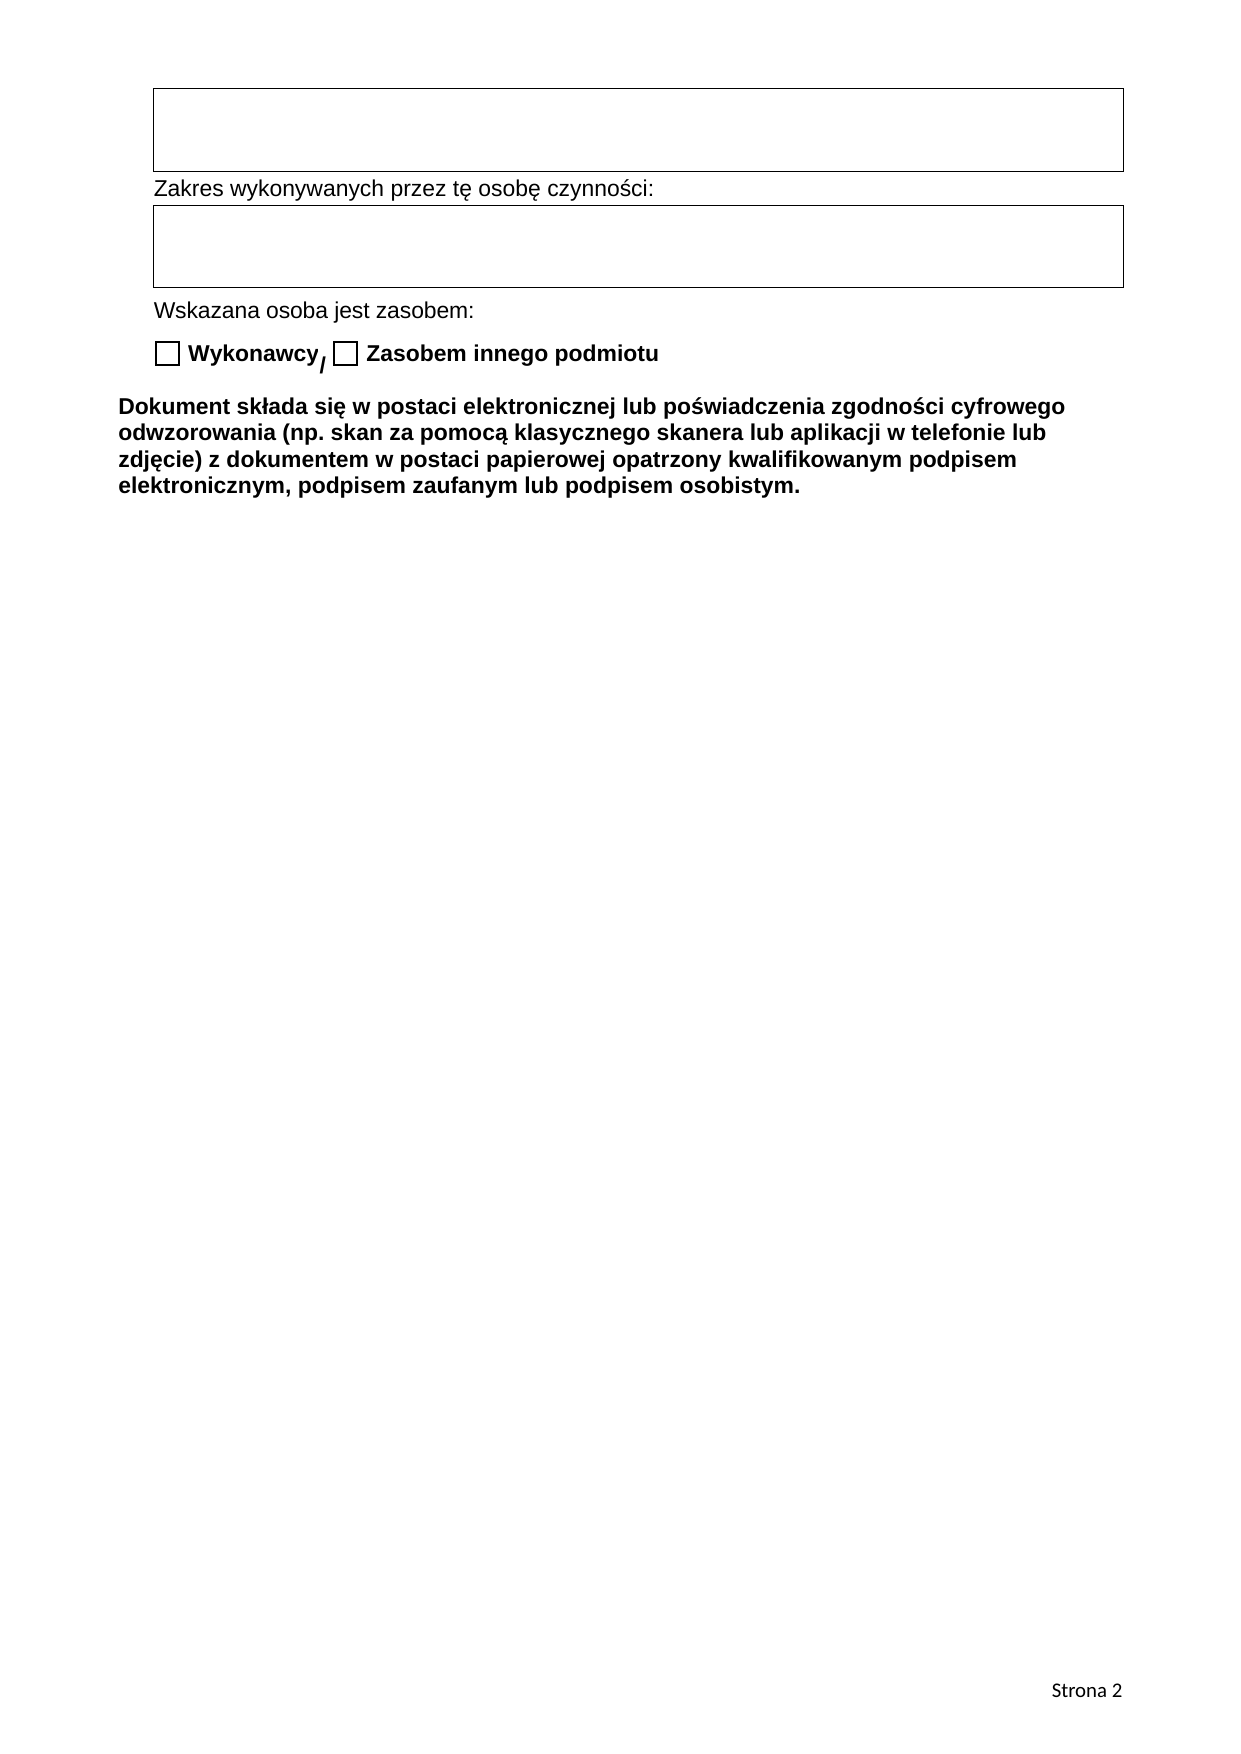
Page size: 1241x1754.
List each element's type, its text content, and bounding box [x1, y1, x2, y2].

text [153, 175, 1122, 201]
text / [153, 333, 1122, 378]
text Wskazana osoba jest zasobem: [153, 297, 1122, 323]
text Dokument składa się w postaci elektronicznej lub poświadczenia zgodności cyfrowego odwzorowania (np. skan za pomocą klasycznego skanera lub aplikacji w telefonie lub zdjęcie) z dokumentem w postaci papierowej opatrzony kwalifikowanym podpisem elektronicznym, podpisem zaufanym lub podpisem osobistym. [118, 393, 1122, 498]
